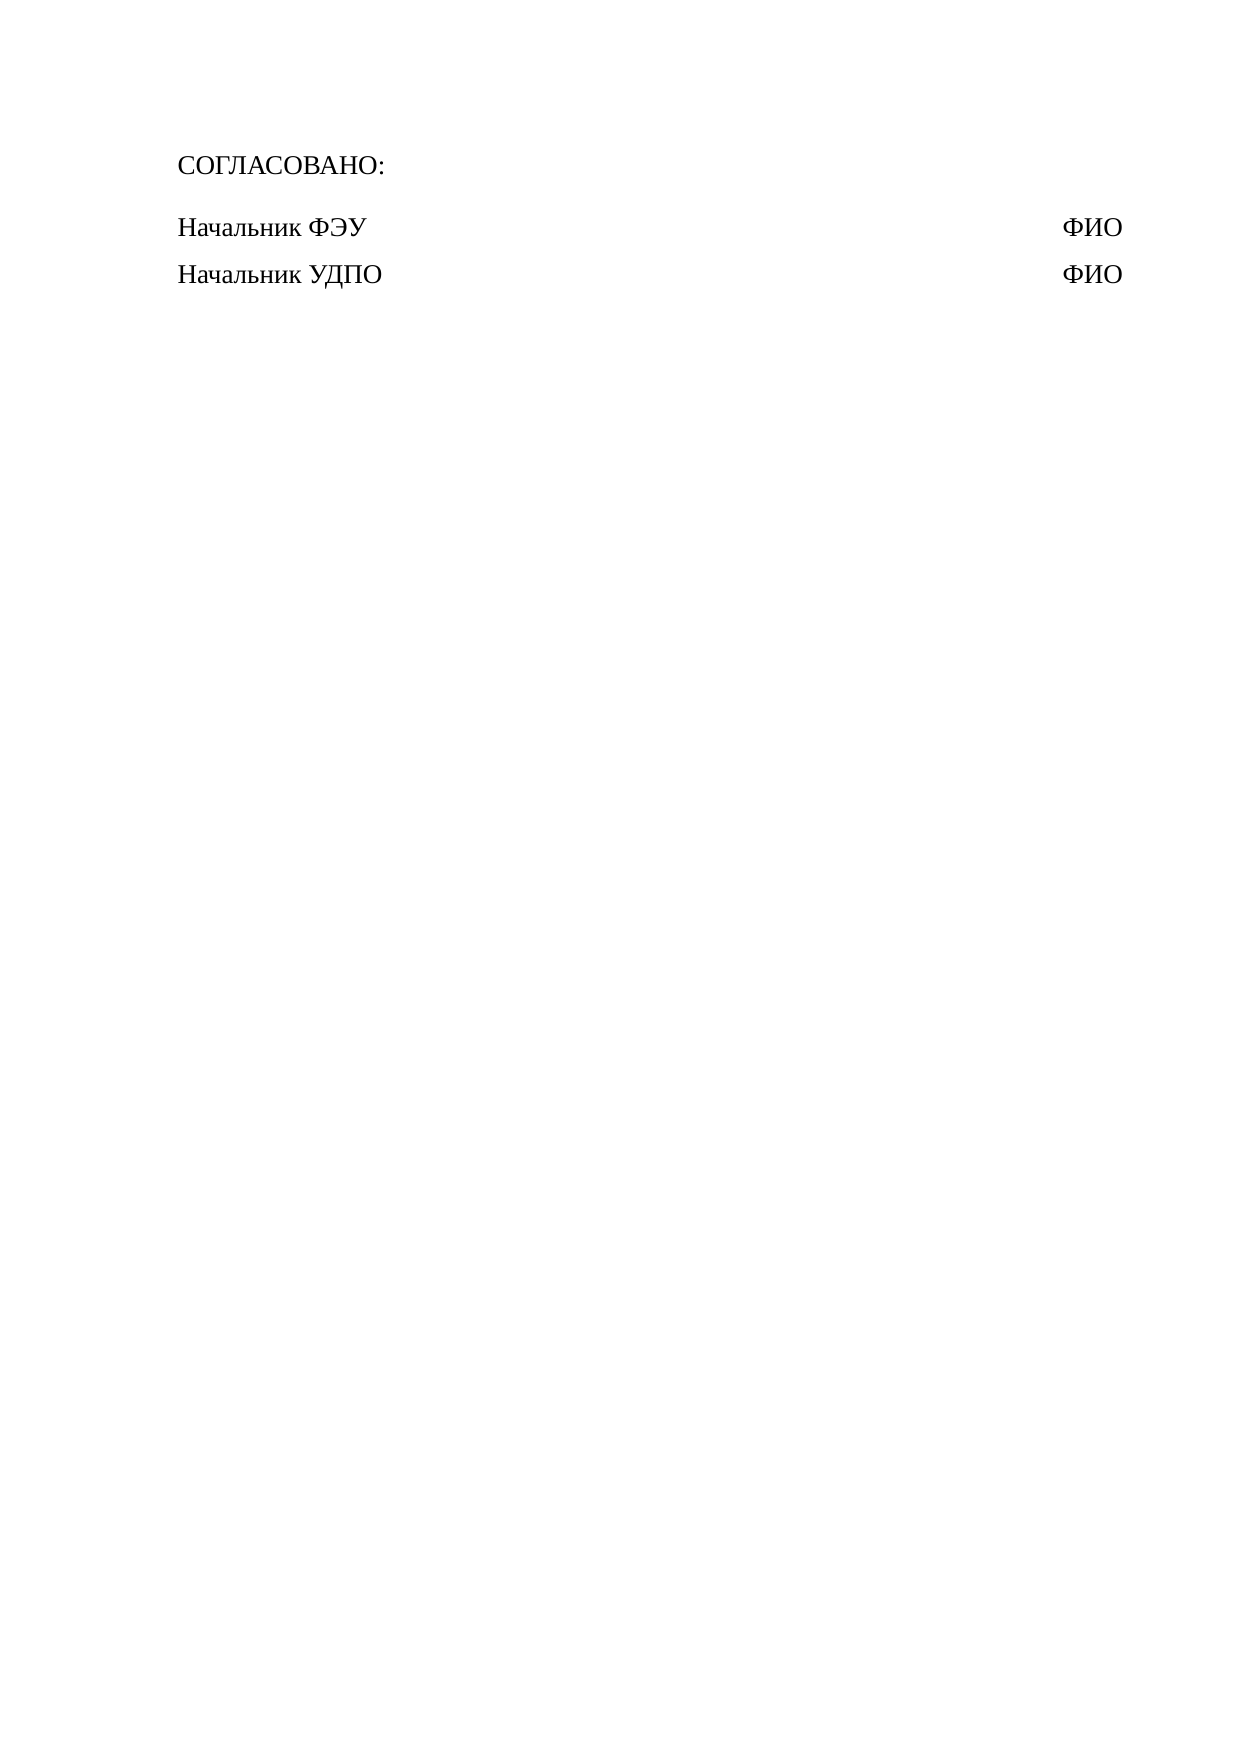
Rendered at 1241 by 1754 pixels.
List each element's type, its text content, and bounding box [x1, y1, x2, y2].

text Начальник УДПО ФИО [177, 258, 1152, 289]
text Начальник ФЭУ ФИО [177, 212, 1152, 243]
text СОГЛАСОВАНО: [177, 149, 1152, 180]
